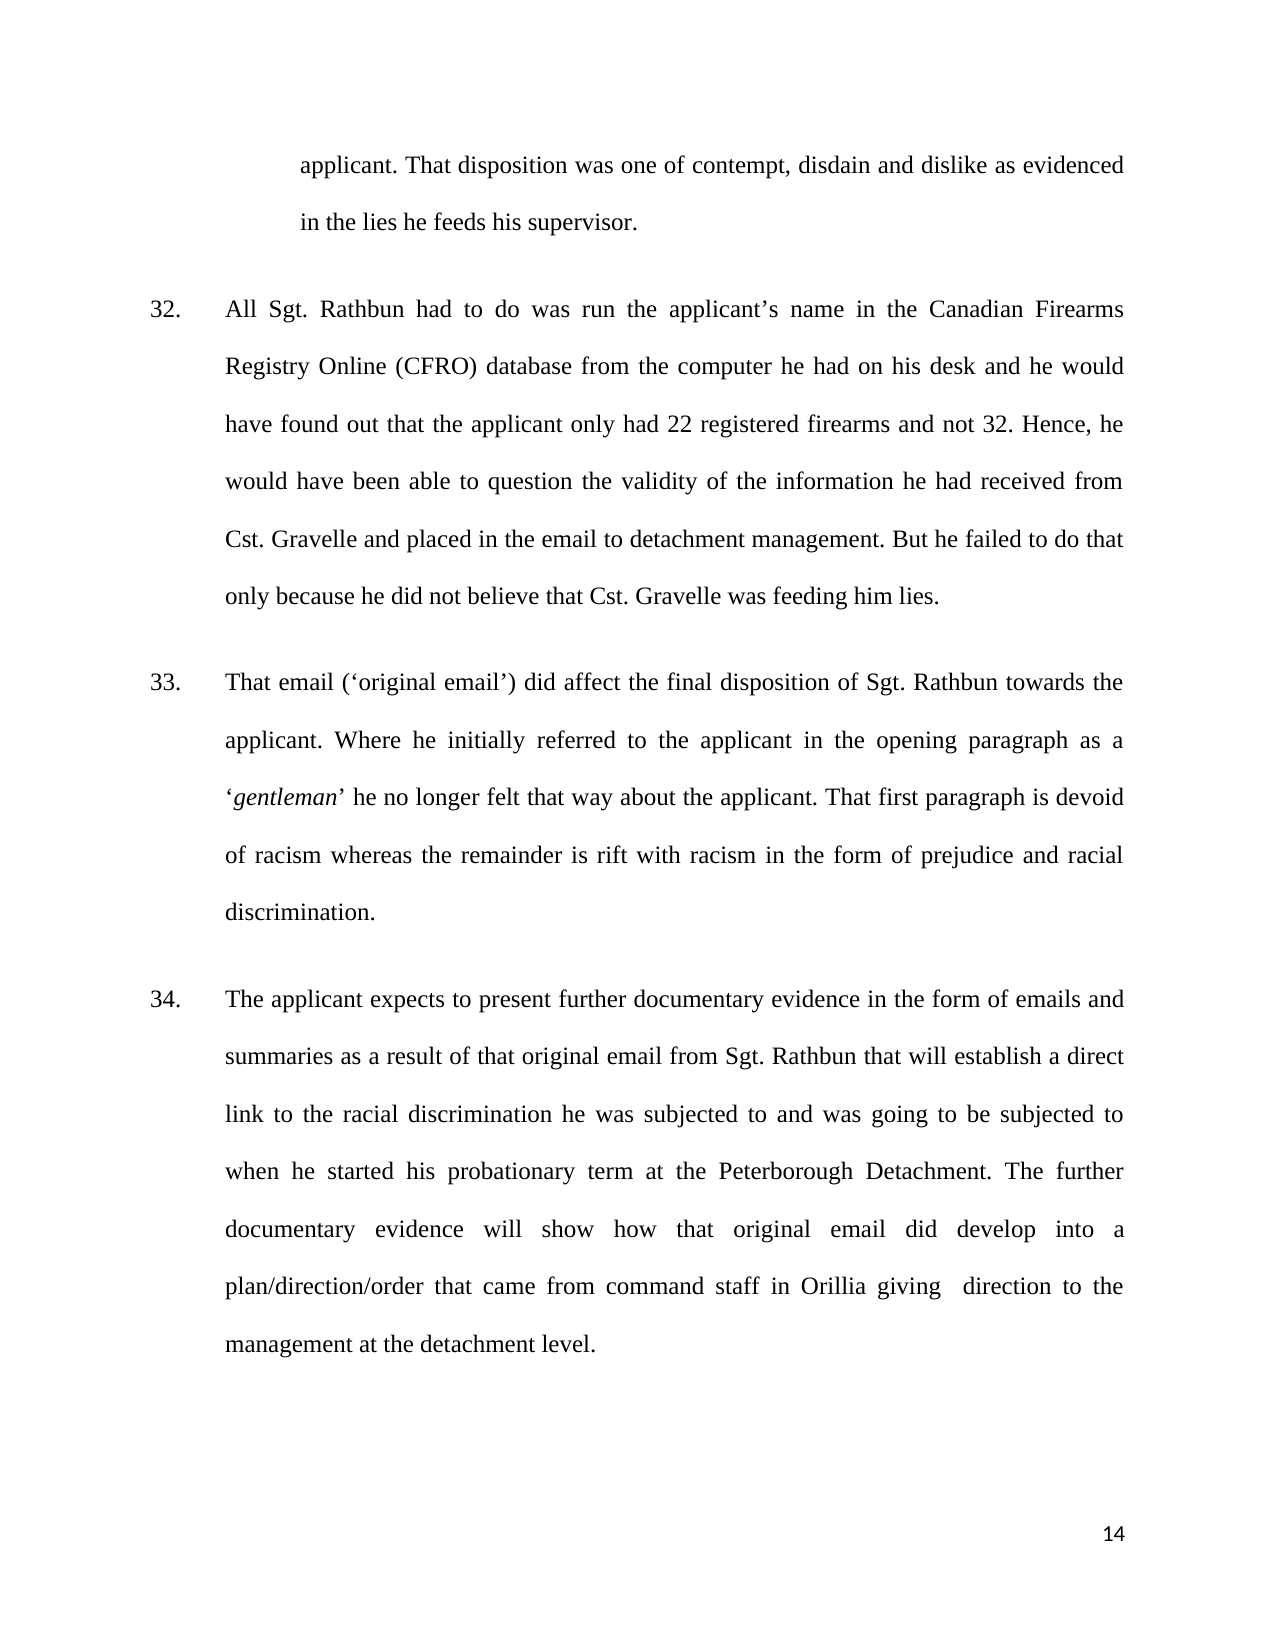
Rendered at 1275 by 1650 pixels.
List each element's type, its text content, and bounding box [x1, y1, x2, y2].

list The applicant expects to present further documentary evidence in the form of emails and summaries as a result of that original email from Sgt. Rathbun that will establish a direct link to the racial discrimination he was subjected to and was going to be subjected to when he started his probationary term at the Peterborough Detachment. The further documentary evidence will show how that original email did develop into a plan/direction/order that came from command staff in Orillia giving direction to the management at the detachment level. [150, 984, 1125, 1357]
list All Sgt. Rathbun had to do was run the applicant’s name in the Canadian Firearms Registry Online (CFRO) database from the computer he had on his desk and he would have found out that the applicant only had 22 registered firearms and not 32. Hence, he would have been able to question the validity of the information he had received from Cst. Gravelle and placed in the email to detachment management. But he failed to do that only because he did not believe that Cst. Gravelle was feeding him lies. [150, 294, 1125, 610]
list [262, 150, 1125, 236]
list That email (‘original email’) did affect the final disposition of Sgt. Rathbun towards the applicant. Where he initially referred to the applicant in the opening paragraph as a ‘gentleman’ he no longer felt that way about the applicant. That first paragraph is devoid of racism whereas the remainder is rift with racism in the form of prejudice and racial discrimination. [150, 667, 1125, 926]
